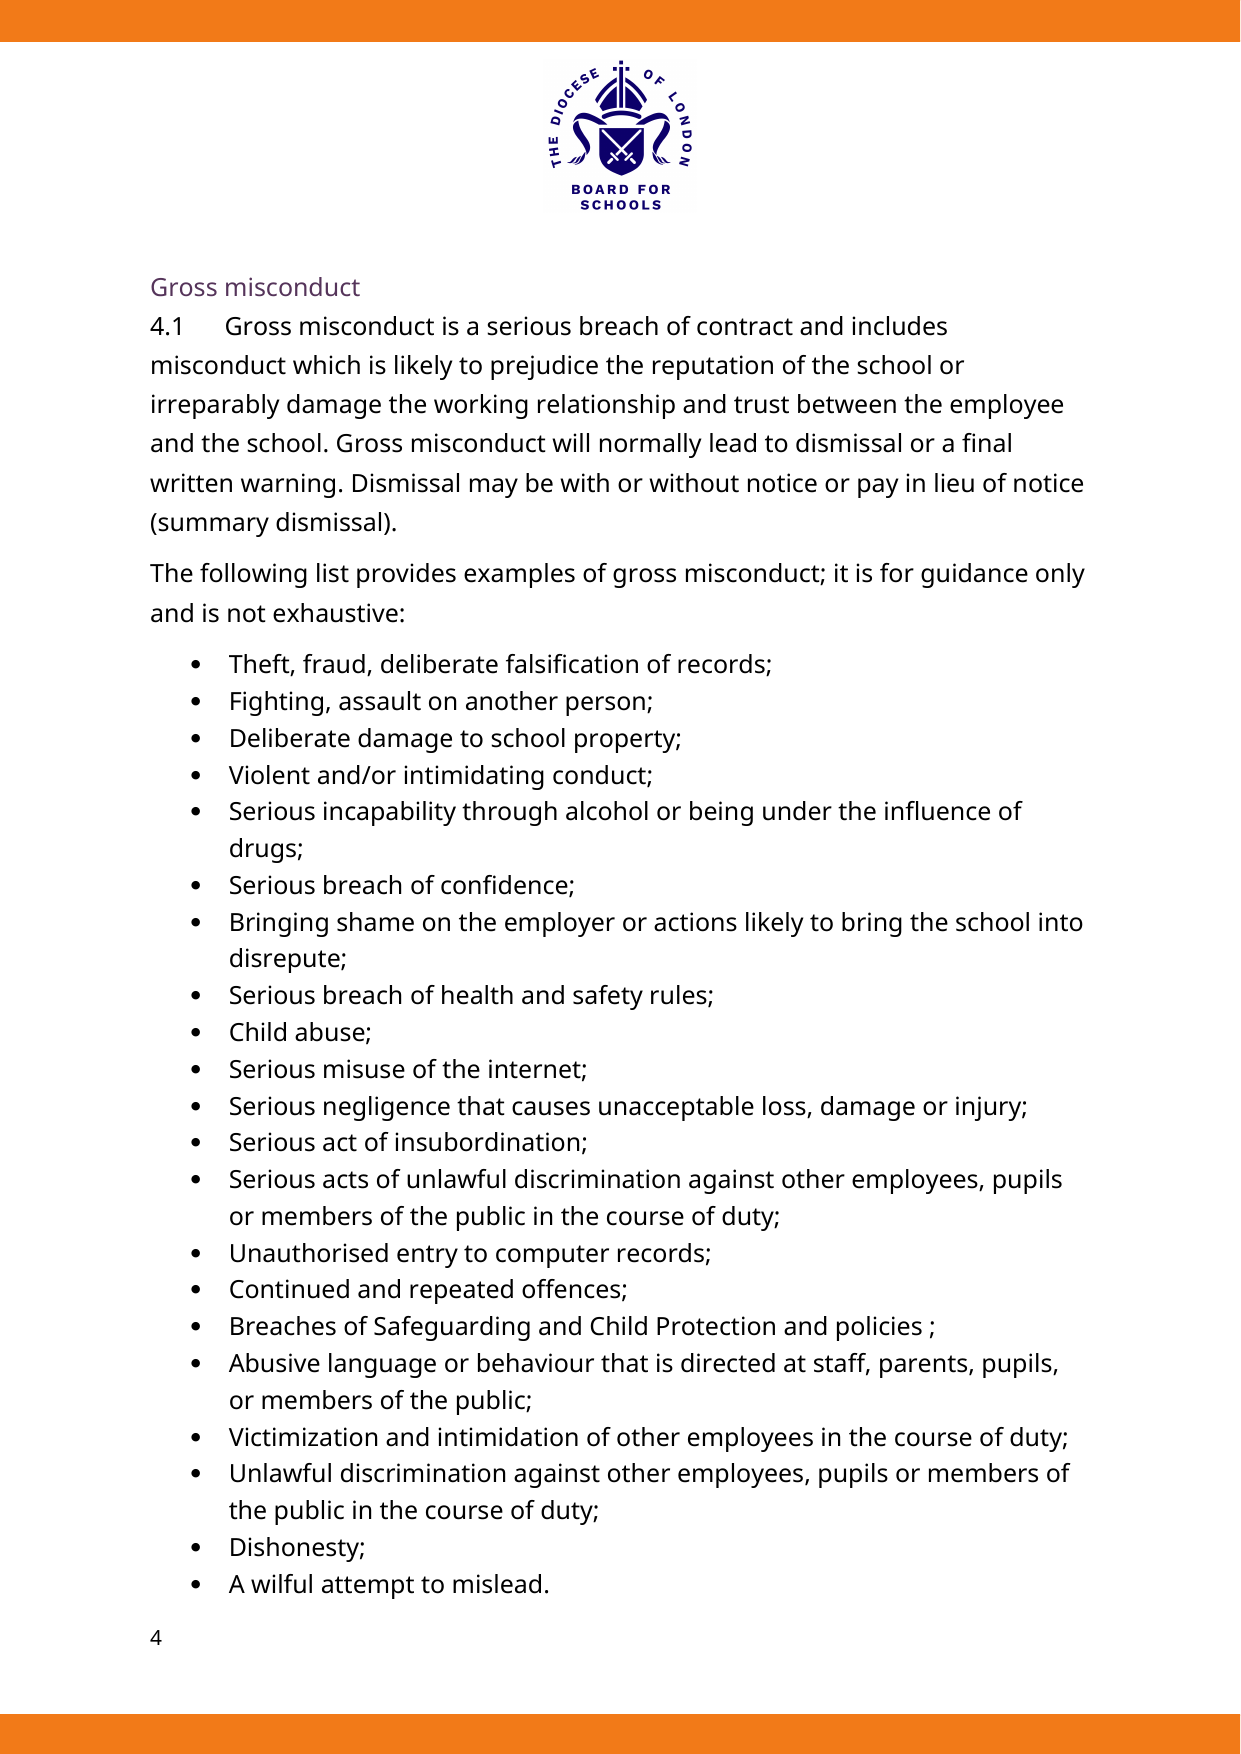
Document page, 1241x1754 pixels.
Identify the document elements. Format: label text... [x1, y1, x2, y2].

list Unauthorised entry to computer records; [191, 1235, 1090, 1269]
list Violent and/or intimidating conduct; [191, 757, 1090, 791]
list Dishonesty; [191, 1529, 1090, 1563]
list Serious incapability through alcohol or being under the influence of drugs; [191, 794, 1090, 865]
list Serious breach of confidence; [191, 868, 1090, 902]
list Breaches of Safeguarding and Child Protection and policies ; [191, 1309, 1090, 1343]
list Deliberate damage to school property; [191, 721, 1090, 754]
list Serious acts of unlawful discrimination against other employees, pupils or members of the public in the course of duty; [191, 1162, 1090, 1233]
list Continued and repeated offences; [191, 1272, 1090, 1306]
list Theft, fraud, deliberate falsification of records; [191, 647, 1090, 681]
list Serious breach of health and safety rules; [191, 978, 1090, 1012]
picture [543, 59, 697, 213]
list Serious act of insubordination; [191, 1125, 1090, 1159]
list Bringing shame on the employer or actions likely to bring the school into disrepute; [191, 904, 1090, 975]
text The following list provides examples of gross misconduct; it is for guidance only and is not exhaustive: [150, 556, 1090, 629]
list A wilful attempt to mislead. [191, 1566, 1090, 1600]
list Serious misuse of the internet; [191, 1051, 1090, 1086]
list Abusive language or behaviour that is directed at staff, parents, pupils, or members of the public; [191, 1346, 1090, 1416]
list Serious negligence that causes unacceptable loss, damage or injury; [191, 1088, 1090, 1122]
list Victimization and intimidation of other employees in the course of duty; [191, 1419, 1090, 1453]
list Fighting, assault on another person; [191, 684, 1090, 718]
subtitle Gross misconduct [150, 269, 1090, 303]
text 4.1 Gross misconduct is a serious breach of contract and includes misconduct which is likely to prejudice the reputation of the school or irreparably damage the working relationship and trust between the employee and the school. Gross misconduct will normally lead to dismissal or a final written warning. Dismissal may be with or without notice or pay in lieu of notice (summary dismissal). [150, 309, 1090, 538]
list Child abuse; [191, 1015, 1090, 1049]
list Unlawful discrimination against other employees, pupils or members of the public in the course of duty; [191, 1456, 1090, 1527]
